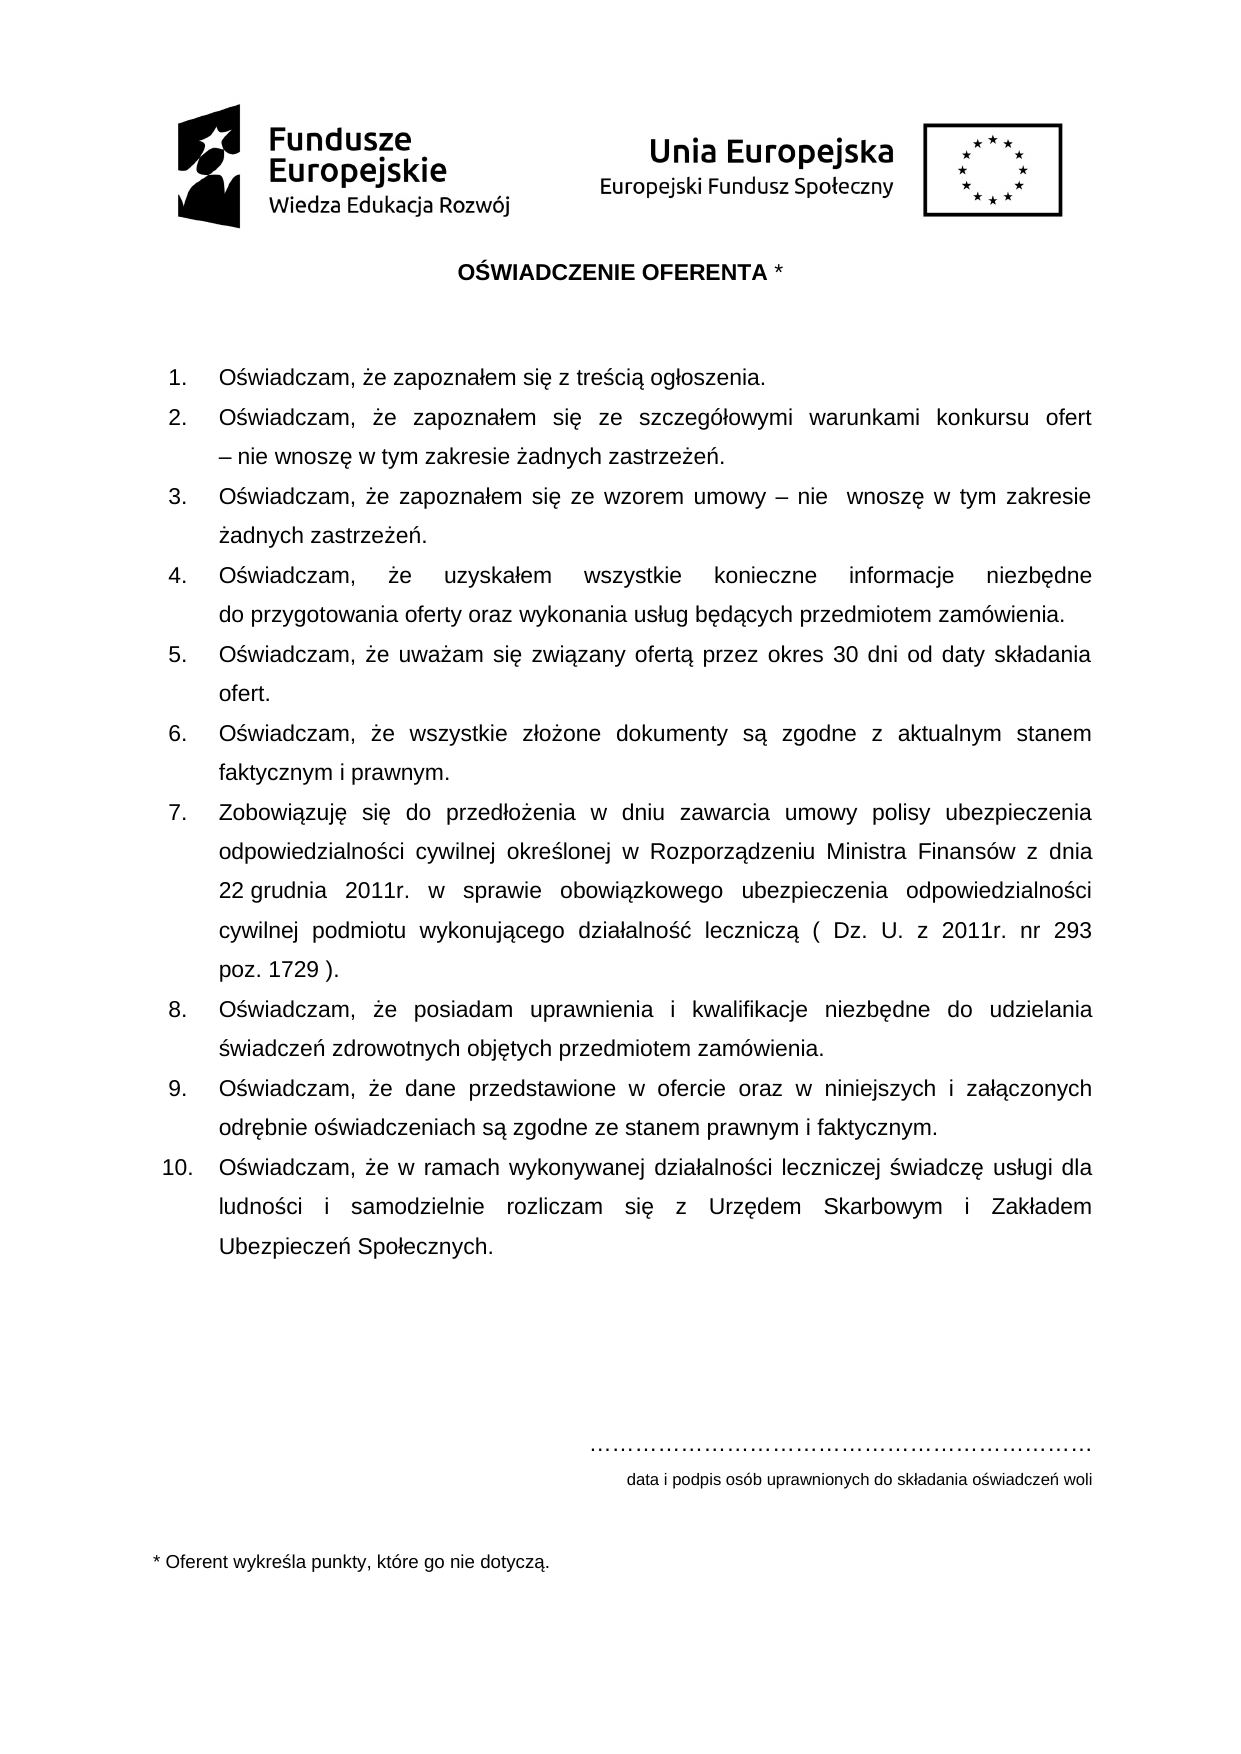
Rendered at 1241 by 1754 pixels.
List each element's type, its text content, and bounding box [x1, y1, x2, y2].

text data i podpis osób uprawnionych do składania oświadczeń woli [295, 1470, 1093, 1489]
text ………………………………………………………… [295, 1430, 1093, 1457]
text * Oferent wykreśla punkty, które go nie dotyczą. [148, 1551, 1093, 1573]
list Oświadczam, że posiadam uprawnienia i kwalifikacje niezbędne do udzielania świadczeń zdrowotnych objętych przedmiotem zamówienia. [178, 996, 1093, 1062]
list Oświadczam, że zapoznałem się ze wzorem umowy – nie wnoszę w tym zakresie żadnych zastrzeżeń. [178, 483, 1093, 548]
list Oświadczam, że zapoznałem się z treścią ogłoszenia. [178, 364, 1093, 391]
list Zobowiązuję się do przedłożenia w dniu zawarcia umowy polisy ubezpieczenia odpowiedzialności cywilnej określonej w Rozporządzeniu Ministra Finansów z dnia 22 grudnia 2011r. w sprawie obowiązkowego ubezpieczenia odpowiedzialności cywilnej podmiotu wykonującego działalność leczniczą ( Dz. U. z 2011r. nr 293 poz. 1729 ). [178, 798, 1093, 983]
list Oświadczam, że uzyskałem wszystkie konieczne informacje niezbędne do przygotowania oferty oraz wykonania usług będących przedmiotem zamówienia. [178, 562, 1093, 627]
list Oświadczam, że zapoznałem się ze szczegółowymi warunkami konkursu ofert – nie wnoszę w tym zakresie żadnych zastrzeżeń. [178, 404, 1093, 469]
text OŚWIADCZENIE OFERENTA * [148, 259, 1093, 285]
list Oświadczam, że w ramach wykonywanej działalności leczniczej świadczę usługi dla ludności i samodzielnie rozliczam się z Urzędem Skarbowym i Zakładem Ubezpieczeń Społecznych. [178, 1154, 1093, 1259]
picture [147, 73, 1093, 259]
list Oświadczam, że dane przedstawione w ofercie oraz w niniejszych i załączonych odrębnie oświadczeniach są zgodne ze stanem prawnym i faktycznym. [178, 1075, 1093, 1141]
list Oświadczam, że uważam się związany ofertą przez okres 30 dni od daty składania ofert. [178, 641, 1093, 706]
list Oświadczam, że wszystkie złożone dokumenty są zgodne z aktualnym stanem faktycznym i prawnym. [178, 719, 1093, 785]
